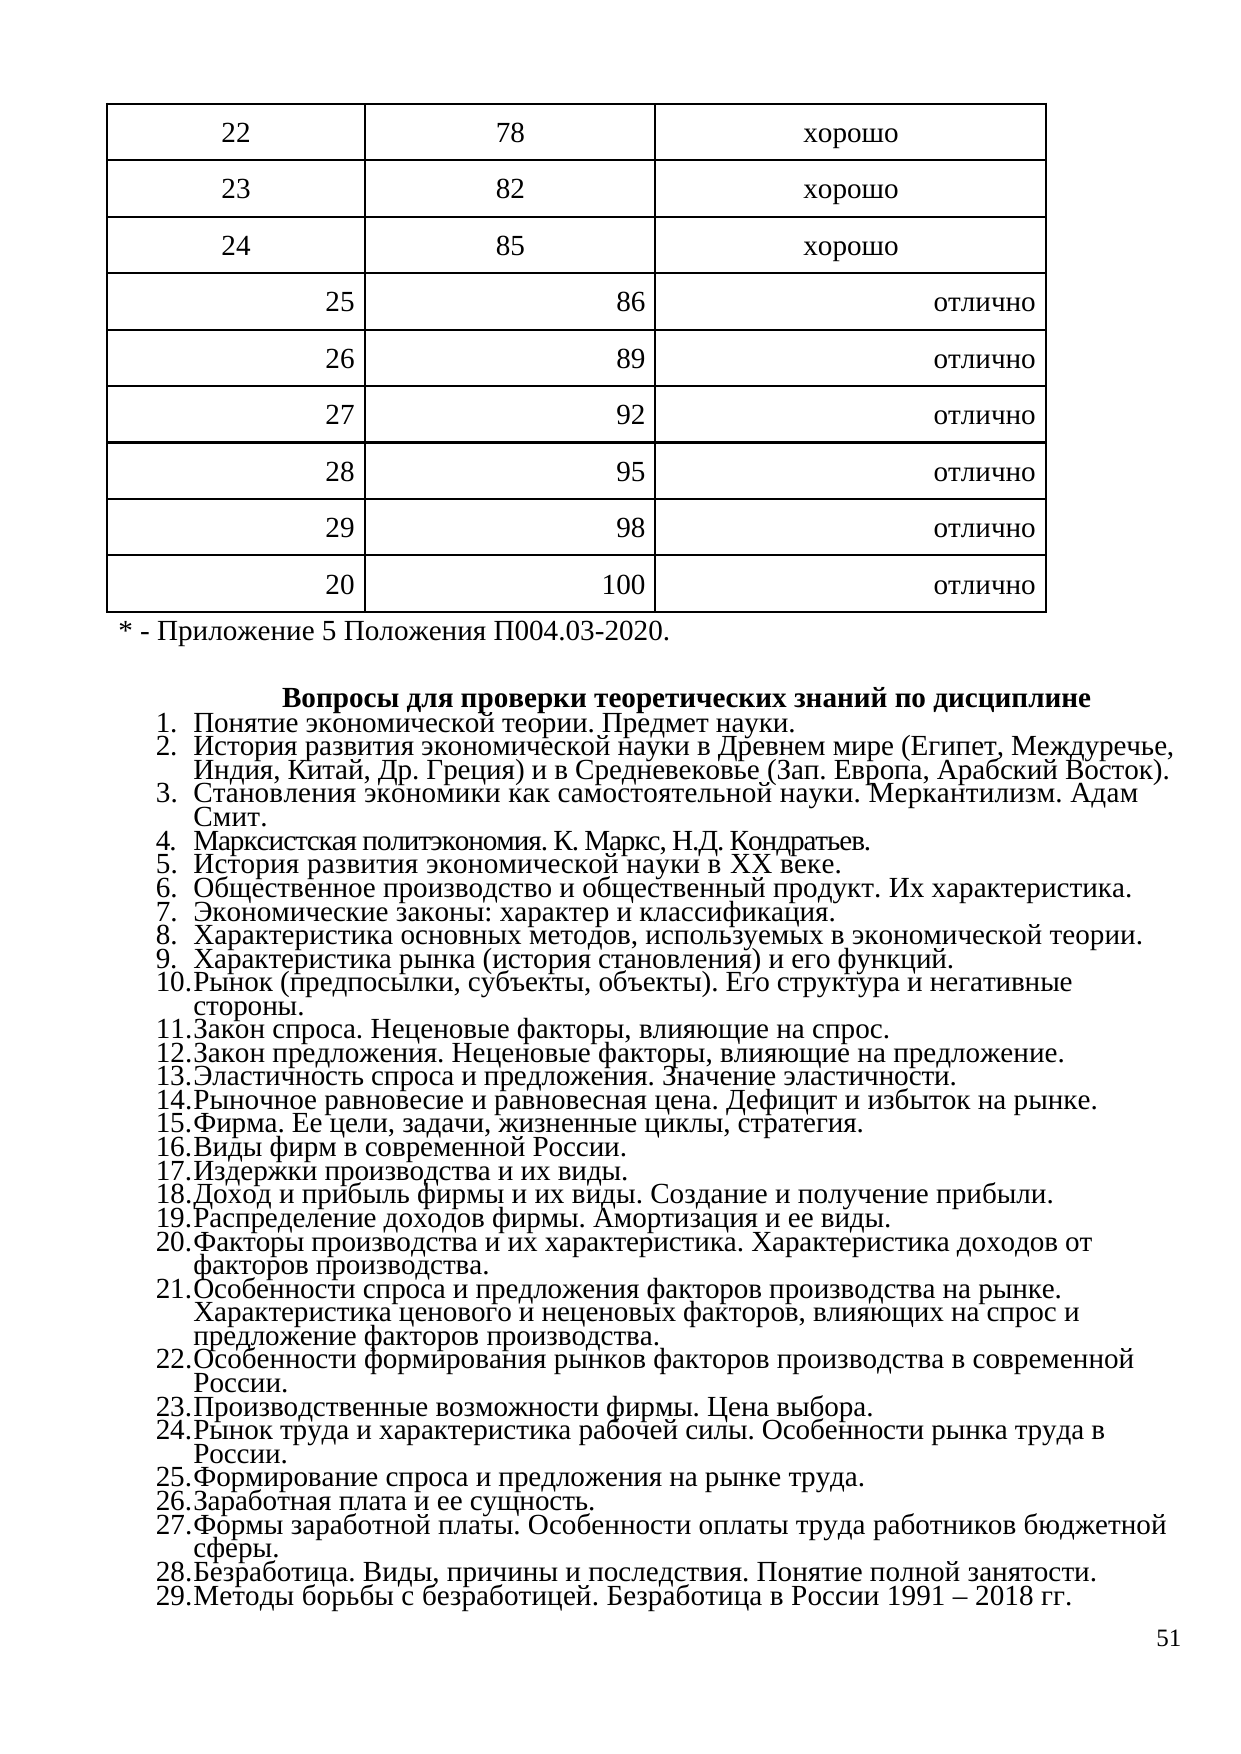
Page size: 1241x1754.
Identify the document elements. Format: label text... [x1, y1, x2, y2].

list Производственные возможности фирмы. Цена выбора. [725, 1397, 1181, 1421]
text * - Приложение 5 Положения П004.03-2020. [118, 613, 1181, 646]
table_cell 26 [108, 331, 364, 385]
list Издержки производства и их виды. [156, 1161, 1181, 1185]
list Распределение доходов фирмы. Амортизация и ее виды. [503, 1208, 1181, 1232]
list Вопросы для проверки теоретических знаний по дисциплине [118, 680, 1181, 713]
list Рыночное равновесие и равновесная цена. Дефицит и избыток на рынке. [770, 1091, 1181, 1114]
table_cell отлично [656, 387, 1045, 441]
list Становления экономики как самостоятельной науки. Меркантилизм. Адам Смит. [156, 784, 1181, 831]
table_cell отлично [656, 274, 1045, 328]
list Методы борьбы с безработицей. Безработица в России 1991 – 2018 гг. [156, 1587, 1181, 1610]
list Безработица. Виды, причины и последствия. Понятие полной занятости. [156, 1562, 1181, 1586]
table_cell 25 [108, 274, 364, 328]
list Общественное производство и общественный продукт. Их характеристика. [156, 878, 1181, 902]
table_cell 20 [108, 556, 364, 611]
table_cell 24 [108, 218, 364, 272]
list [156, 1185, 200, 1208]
list Доход и прибыль фирмы и их виды. Создание и получение прибыли. [210, 1185, 425, 1208]
list Рынок труда и характеристика рабочей силы. Особенности рынка труда в России. [156, 1421, 1181, 1468]
list Закон спроса. Неценовые факторы, влияющие на спрос. [156, 1020, 524, 1043]
list Формирование спроса и предложения на рынке труда. [156, 1468, 1181, 1491]
table_cell 98 [366, 500, 654, 554]
table_cell 27 [108, 387, 364, 441]
list Экономические законы: характер и классификация. [733, 902, 1181, 926]
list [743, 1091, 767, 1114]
table_cell 78 [366, 105, 654, 159]
table_cell 85 [366, 218, 654, 272]
list Фирма. Ее цели, задачи, жизненные циклы, стратегия. [156, 1114, 1181, 1138]
list Рынок (предпосылки, субъекты, объекты). Его структура и негативные стороны. [156, 973, 1181, 1020]
list Марксистская политэкономия. К. Маркс, Н.Д. Кондратьев. [715, 831, 1181, 855]
list Эластичность спроса и предложения. Значение эластичности. [156, 1067, 1181, 1091]
table_cell 86 [366, 274, 654, 328]
list Особенности формирования рынков факторов производства в современной России. [156, 1350, 1181, 1397]
list Характеристика рынка (история становления) и его функций. [848, 949, 1181, 973]
list Распределение доходов фирмы. Амортизация и ее виды. [156, 1208, 500, 1232]
table_cell 95 [366, 444, 654, 498]
table_cell 28 [108, 444, 364, 498]
list Доход и прибыль фирмы и их виды. Создание и получение прибыли. [428, 1185, 1181, 1208]
table_cell 23 [108, 161, 364, 216]
table_cell 22 [108, 105, 364, 159]
table_cell 29 [108, 500, 364, 554]
list Закон предложения. Неценовые факторы, влияющие на предложение. [156, 1043, 606, 1067]
table_cell 92 [366, 387, 654, 441]
list Марксистская политэкономия. К. Маркс, Н.Д. Кондратьев. [156, 831, 705, 855]
table_cell хорошо [656, 105, 1045, 159]
table_cell отлично [656, 444, 1045, 498]
list Производственные возможности фирмы. Цена выбора. [156, 1397, 614, 1421]
list История развития экономической науки в Древнем мире (Египет, Междуречье, Индия, Китай, Др. Греция) и в Средневековье (Зап. Европа, Арабский Восток). [156, 737, 1181, 784]
table_cell 82 [366, 161, 654, 216]
list Виды фирм в современной России. [280, 1138, 1181, 1161]
list Факторы производства и их характеристика. Характеристика доходов от факторов производства. [156, 1232, 1181, 1279]
list Характеристика основных методов, используемых в экономической теории. [156, 926, 1181, 949]
list Понятие экономической теории. Предмет науки. [156, 713, 1181, 737]
list Рыночное равновесие и равновесная цена. Дефицит и избыток на рынке. [156, 1091, 733, 1114]
table_cell хорошо [656, 161, 1045, 216]
list Формы заработной платы. Особенности оплаты труда работников бюджетной сферы. [156, 1515, 1181, 1562]
list Виды фирм в современной России. [156, 1138, 277, 1161]
list Экономические законы: характер и классификация. [156, 902, 730, 926]
list История развития экономической науки в XX веке. [156, 855, 1181, 878]
table_cell хорошо [656, 218, 1045, 272]
table_cell отлично [656, 331, 1045, 385]
list Особенности спроса и предложения факторов производства на рынке. Характеристика ценового и неценовых факторов, влияющих на спрос и предложение факторов производства. [156, 1279, 1181, 1350]
list Закон предложения. Неценовые факторы, влияющие на предложение. [609, 1043, 1181, 1067]
table_cell отлично [656, 556, 1045, 611]
list Заработная плата и ее сущность. [156, 1492, 1181, 1515]
list Закон спроса. Неценовые факторы, влияющие на спрос. [527, 1020, 1181, 1043]
table_cell отлично [656, 500, 1045, 554]
list Характеристика рынка (история становления) и его функций. [486, 949, 757, 973]
list Характеристика рынка (история становления) и его функций. [156, 949, 488, 973]
table_cell 100 [366, 556, 654, 611]
table_cell 89 [366, 331, 654, 385]
